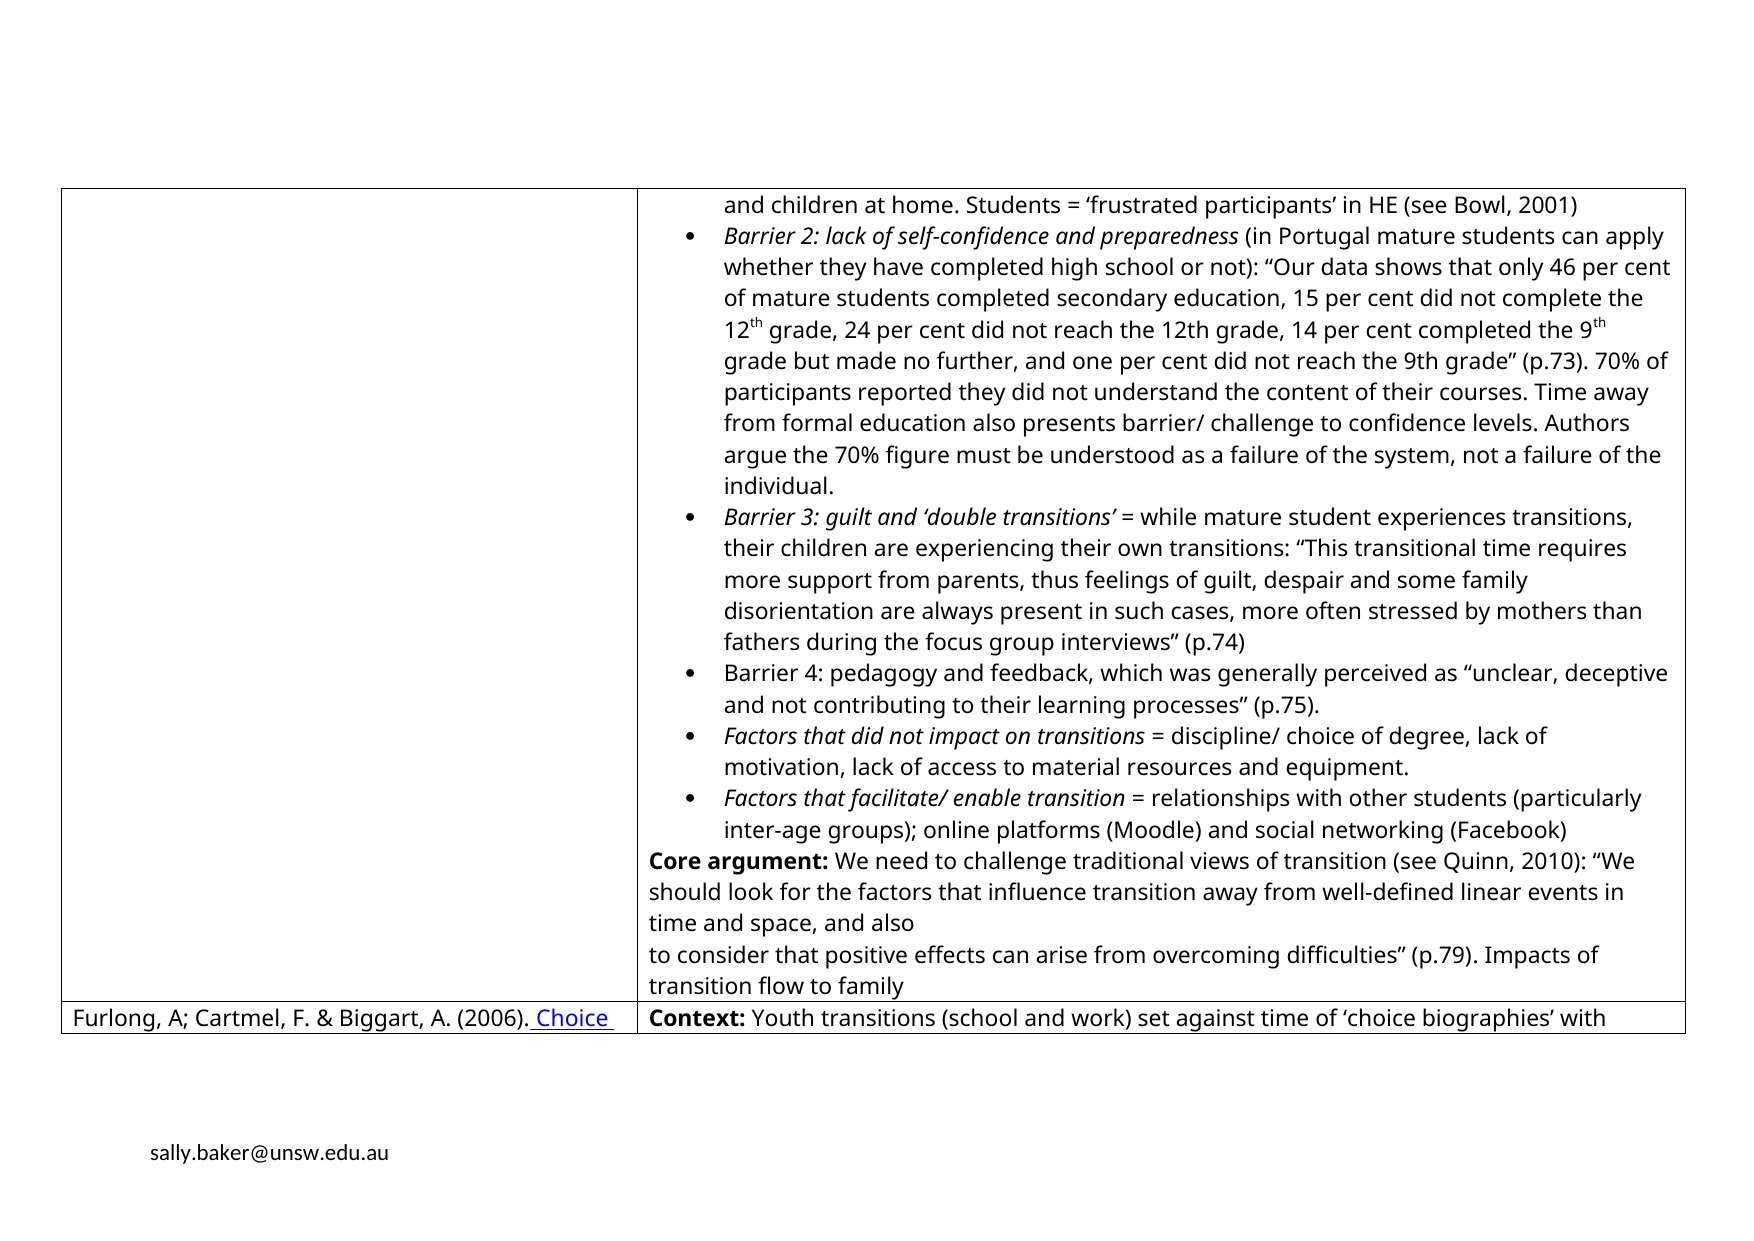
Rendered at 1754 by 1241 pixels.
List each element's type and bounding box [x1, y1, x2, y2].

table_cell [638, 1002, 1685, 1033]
table_cell [62, 1002, 637, 1033]
table_cell [62, 189, 637, 1001]
table_cell [638, 189, 1685, 1001]
